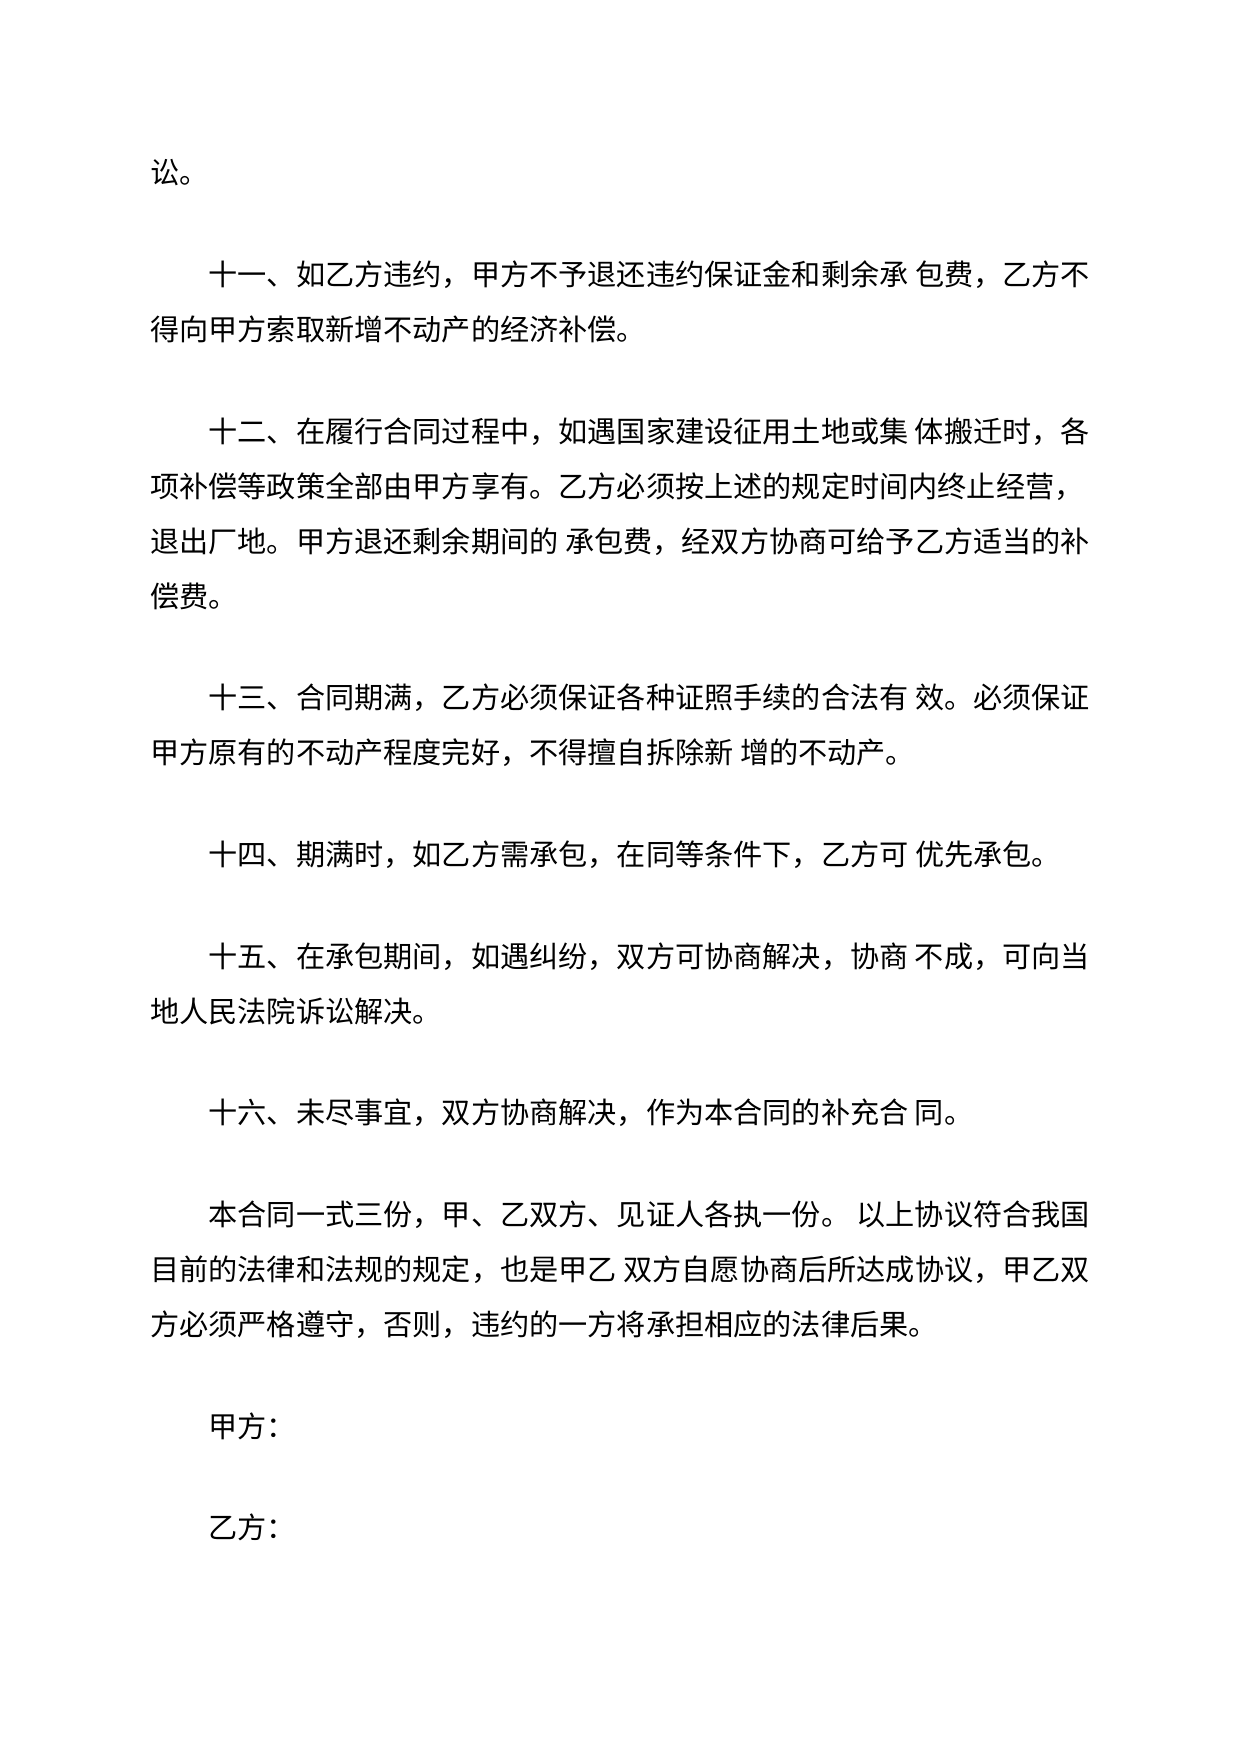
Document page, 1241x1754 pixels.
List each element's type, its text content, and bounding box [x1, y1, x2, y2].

text 十四、期满时，如乙方需承包，在同等条件下，乙方可 优先承包。 [150, 832, 1090, 874]
text 十三、合同期满，乙方必须保证各种证照手续的合法有 效。必须保证甲方原有的不动产程度完好，不得擅自拆除新 增的不动产。 [150, 675, 1090, 772]
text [150, 150, 1090, 192]
text 十二、在履行合同过程中，如遇国家建设征用土地或集 体搬迁时，各项补偿等政策全部由甲方享有。乙方必须按上述的规定时间内终止经营，退出厂地。甲方退还剩余期间的 承包费，经双方协商可给予乙方适当的补偿费。 [150, 408, 1090, 615]
text 甲方： [150, 1403, 1090, 1446]
text 十五、在承包期间，如遇纠纷，双方可协商解决，协商 不成，可向当地人民法院诉讼解决。 [150, 933, 1090, 1031]
text 十六、未尽事宜，双方协商解决，作为本合同的补充合 同。 [150, 1090, 1090, 1132]
text 十一、如乙方违约，甲方不予退还违约保证金和剩余承 包费，乙方不得向甲方索取新增不动产的经济补偿。 [150, 252, 1090, 349]
text 本合同一式三份，甲、乙双方、见证人各执一份。 以上协议符合我国目前的法律和法规的规定，也是甲乙 双方自愿协商后所达成协议，甲乙双方必须严格遵守，否则，违约的一方将承担相应的法律后果。 [150, 1192, 1090, 1344]
text 乙方： [150, 1505, 1090, 1547]
